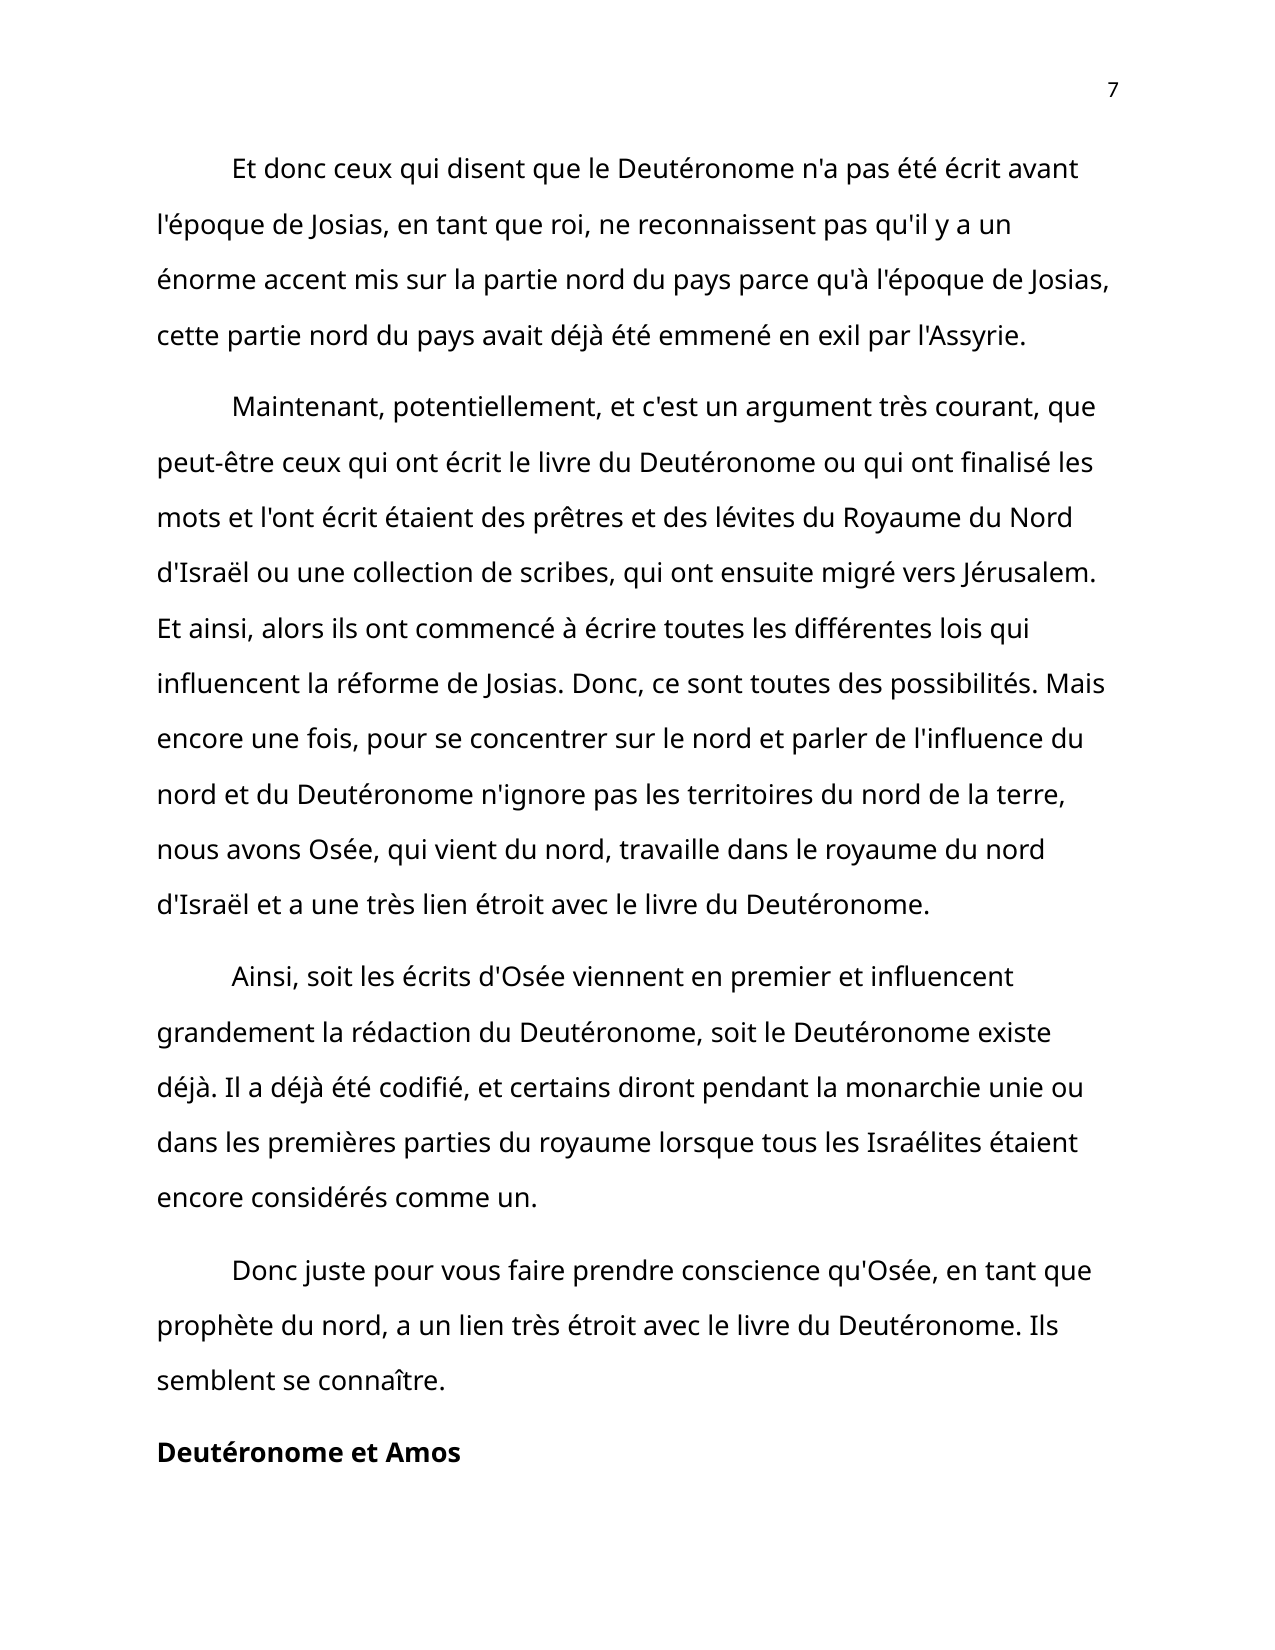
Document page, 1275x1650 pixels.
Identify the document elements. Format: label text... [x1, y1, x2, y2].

text Ainsi, soit les écrits d'Osée viennent en premier et influencent grandement la rédaction du Deutéronome, soit le Deutéronome existe déjà. Il a déjà été codifié, et certains diront pendant la monarchie unie ou dans les premières parties du royaume lorsque tous les Israélites étaient encore considérés comme un. [156, 958, 1118, 1216]
text Deutéronome et Amos [156, 1433, 1118, 1470]
text Donc juste pour vous faire prendre conscience qu'Osée, en tant que prophète du nord, a un lien très étroit avec le livre du Deutéronome. Ils semblent se connaître. [156, 1251, 1118, 1398]
text Maintenant, potentiellement, et c'est un argument très courant, que peut-être ceux qui ont écrit le livre du Deutéronome ou qui ont finalisé les mots et l'ont écrit étaient des prêtres et des lévites du Royaume du Nord d'Israël ou une collection de scribes, qui ont ensuite migré vers Jérusalem. Et ainsi, alors ils ont commencé à écrire toutes les différentes lois qui influencent la réforme de Josias. Donc, ce sont toutes des possibilités. Mais encore une fois, pour se concentrer sur le nord et parler de l'influence du nord et du Deutéronome n'ignore pas les territoires du nord de la terre, nous avons Osée, qui vient du nord, travaille dans le royaume du nord d'Israël et a une très lien étroit avec le livre du Deutéronome. [156, 388, 1118, 923]
text Et donc ceux qui disent que le Deutéronome n'a pas été écrit avant l'époque de Josias, en tant que roi, ne reconnaissent pas qu'il y a un énorme accent mis sur la partie nord du pays parce qu'à l'époque de Josias, cette partie nord du pays avait déjà été emmené en exil par l'Assyrie. [156, 150, 1118, 353]
